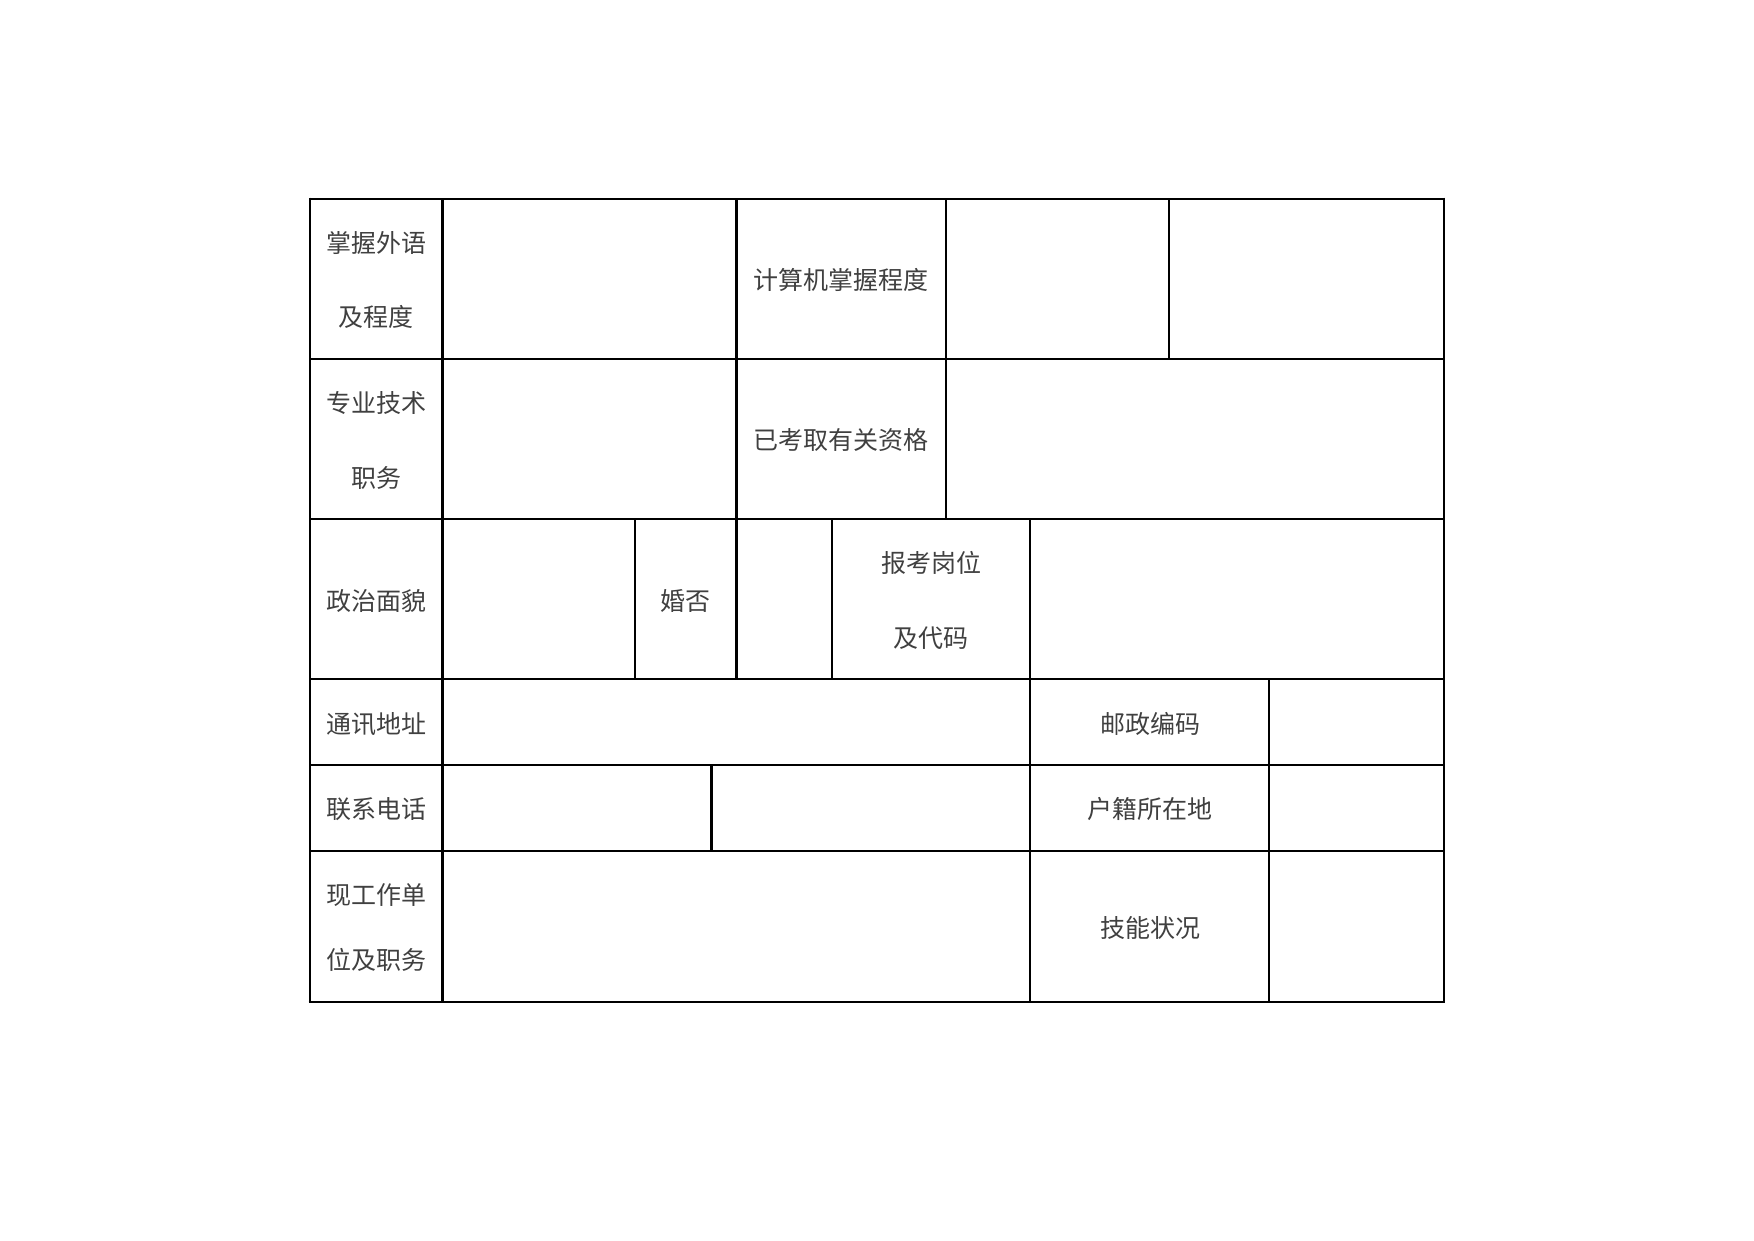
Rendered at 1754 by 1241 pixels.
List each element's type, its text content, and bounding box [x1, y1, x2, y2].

table_cell 报考岗位 及代码 [833, 520, 1029, 678]
table_cell 现工作单位及职务 [311, 852, 441, 1001]
table_cell [1270, 766, 1443, 850]
table_cell 婚否 [636, 520, 735, 678]
table_cell [444, 360, 735, 518]
table_cell 通讯地址 [311, 680, 441, 764]
table_cell 政治面貌 [311, 520, 441, 678]
table_cell [444, 520, 634, 678]
table_cell 户籍所在地 [1031, 766, 1268, 850]
table_cell [444, 766, 710, 850]
table_cell [1270, 852, 1443, 1001]
table_cell [947, 360, 1443, 518]
table_cell [444, 680, 1029, 764]
table_cell [1270, 680, 1443, 764]
table_cell 技能状况 [1031, 852, 1268, 1001]
table_cell 掌握外语 及程度 [311, 200, 441, 358]
table_cell 计算机掌握程度 [738, 200, 945, 358]
table_cell [947, 200, 1168, 358]
table_cell [738, 520, 831, 678]
table_cell [444, 200, 735, 358]
table_cell 已考取有关资格 [738, 360, 945, 518]
table_cell [1031, 520, 1443, 678]
table_cell [444, 852, 1029, 1001]
table_cell [713, 766, 1029, 850]
table_cell 联系电话 [311, 766, 441, 850]
table_cell 邮政编码 [1031, 680, 1268, 764]
table_cell 专业技术 职务 [311, 360, 441, 518]
